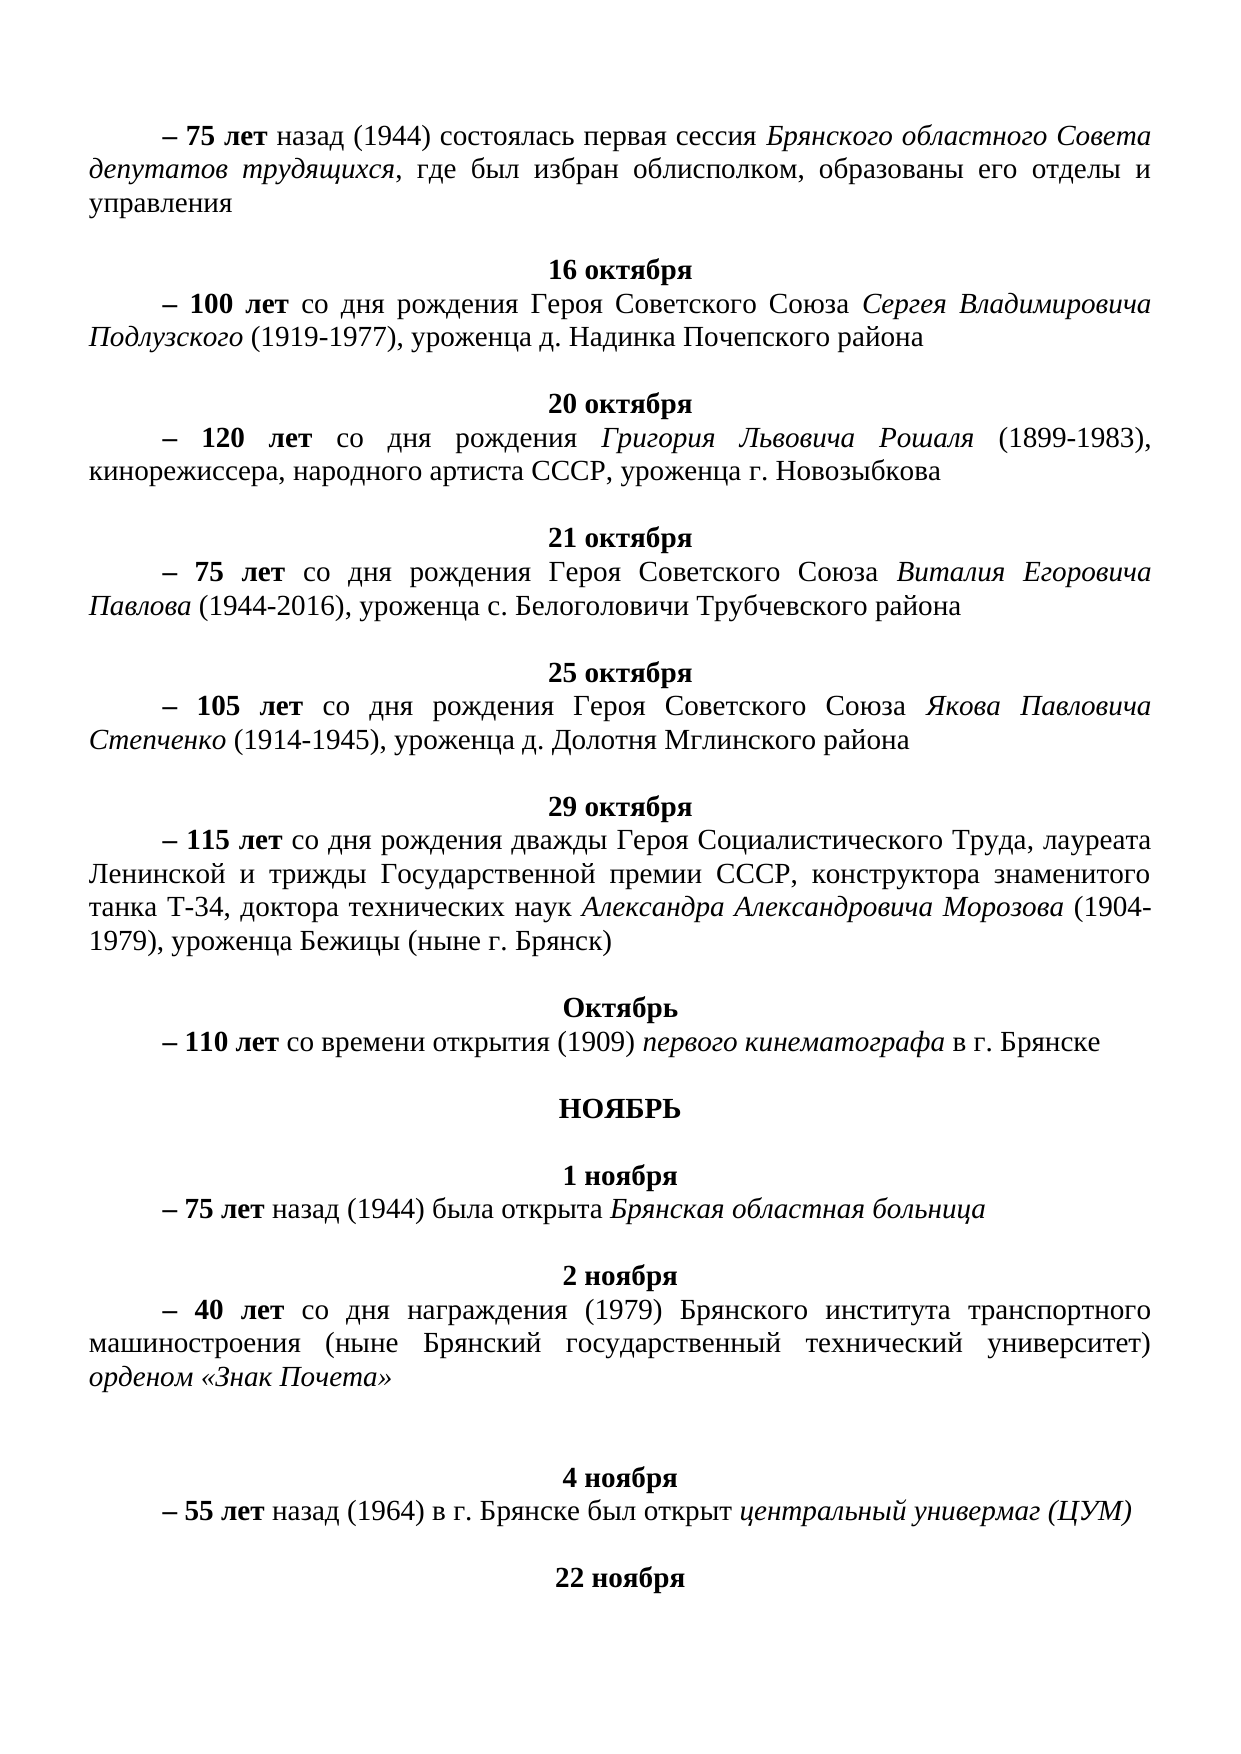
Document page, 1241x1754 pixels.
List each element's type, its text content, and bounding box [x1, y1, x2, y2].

text – 110 лет со времени открытия (1909) первого кинематографа в г. Брянске [89, 1024, 1152, 1057]
text 4 ноября [89, 1460, 1152, 1493]
text 2 ноября [89, 1258, 1152, 1292]
text 29 октября [89, 789, 1152, 822]
text 21 октября [89, 521, 1152, 554]
text 16 октября [89, 252, 1152, 286]
text – 55 лет назад (1964) в г. Брянске был открыт центральный универмаг (ЦУМ) [89, 1493, 1152, 1527]
text Октябрь [89, 990, 1152, 1024]
text 1 ноября [89, 1158, 1152, 1191]
text НОЯБРЬ [89, 1091, 1152, 1124]
text 20 октября [89, 386, 1152, 420]
text – 75 лет со дня рождения Героя Советского Союза Виталия Егоровича Павлова (1944-2016), уроженца с. Белоголовичи Трубчевского района [89, 554, 1152, 621]
text – 105 лет со дня рождения Героя Советского Союза Якова Павловича Степченко (1914-1945), уроженца д. Долотня Мглинского района [89, 688, 1152, 755]
text – 120 лет со дня рождения Григория Львовича Рошаля (1899-1983), кинорежиссера, народного артиста СССР, уроженца г. Новозыбкова [89, 420, 1152, 487]
text 22 ноября [89, 1560, 1152, 1594]
text – 75 лет назад (1944) была открыта Брянская областная больница [89, 1191, 1152, 1225]
text – 115 лет со дня рождения дважды Героя Социалистического Труда, лауреата Ленинской и трижды Государственной премии СССР, конструктора знаменитого танка Т-34, доктора технических наук Александра Александровича Морозова (1904-1979), уроженца Бежицы (ныне г. Брянск) [89, 822, 1152, 957]
text 25 октября [89, 655, 1152, 688]
text – 75 лет назад (1944) состоялась первая сессия Брянского областного Совета депутатов трудящихся, где был избран облисполком, образованы его отделы и управления [89, 118, 1152, 219]
text – 100 лет со дня рождения Героя Советского Союза Сергея Владимировича Подлузского (1919-1977), уроженца д. Надинка Почепского района [89, 286, 1152, 353]
text – 40 лет со дня награждения (1979) Брянского института транспортного машиностроения (ныне Брянский государственный технический университет) орденом «Знак Почета» [89, 1292, 1152, 1393]
